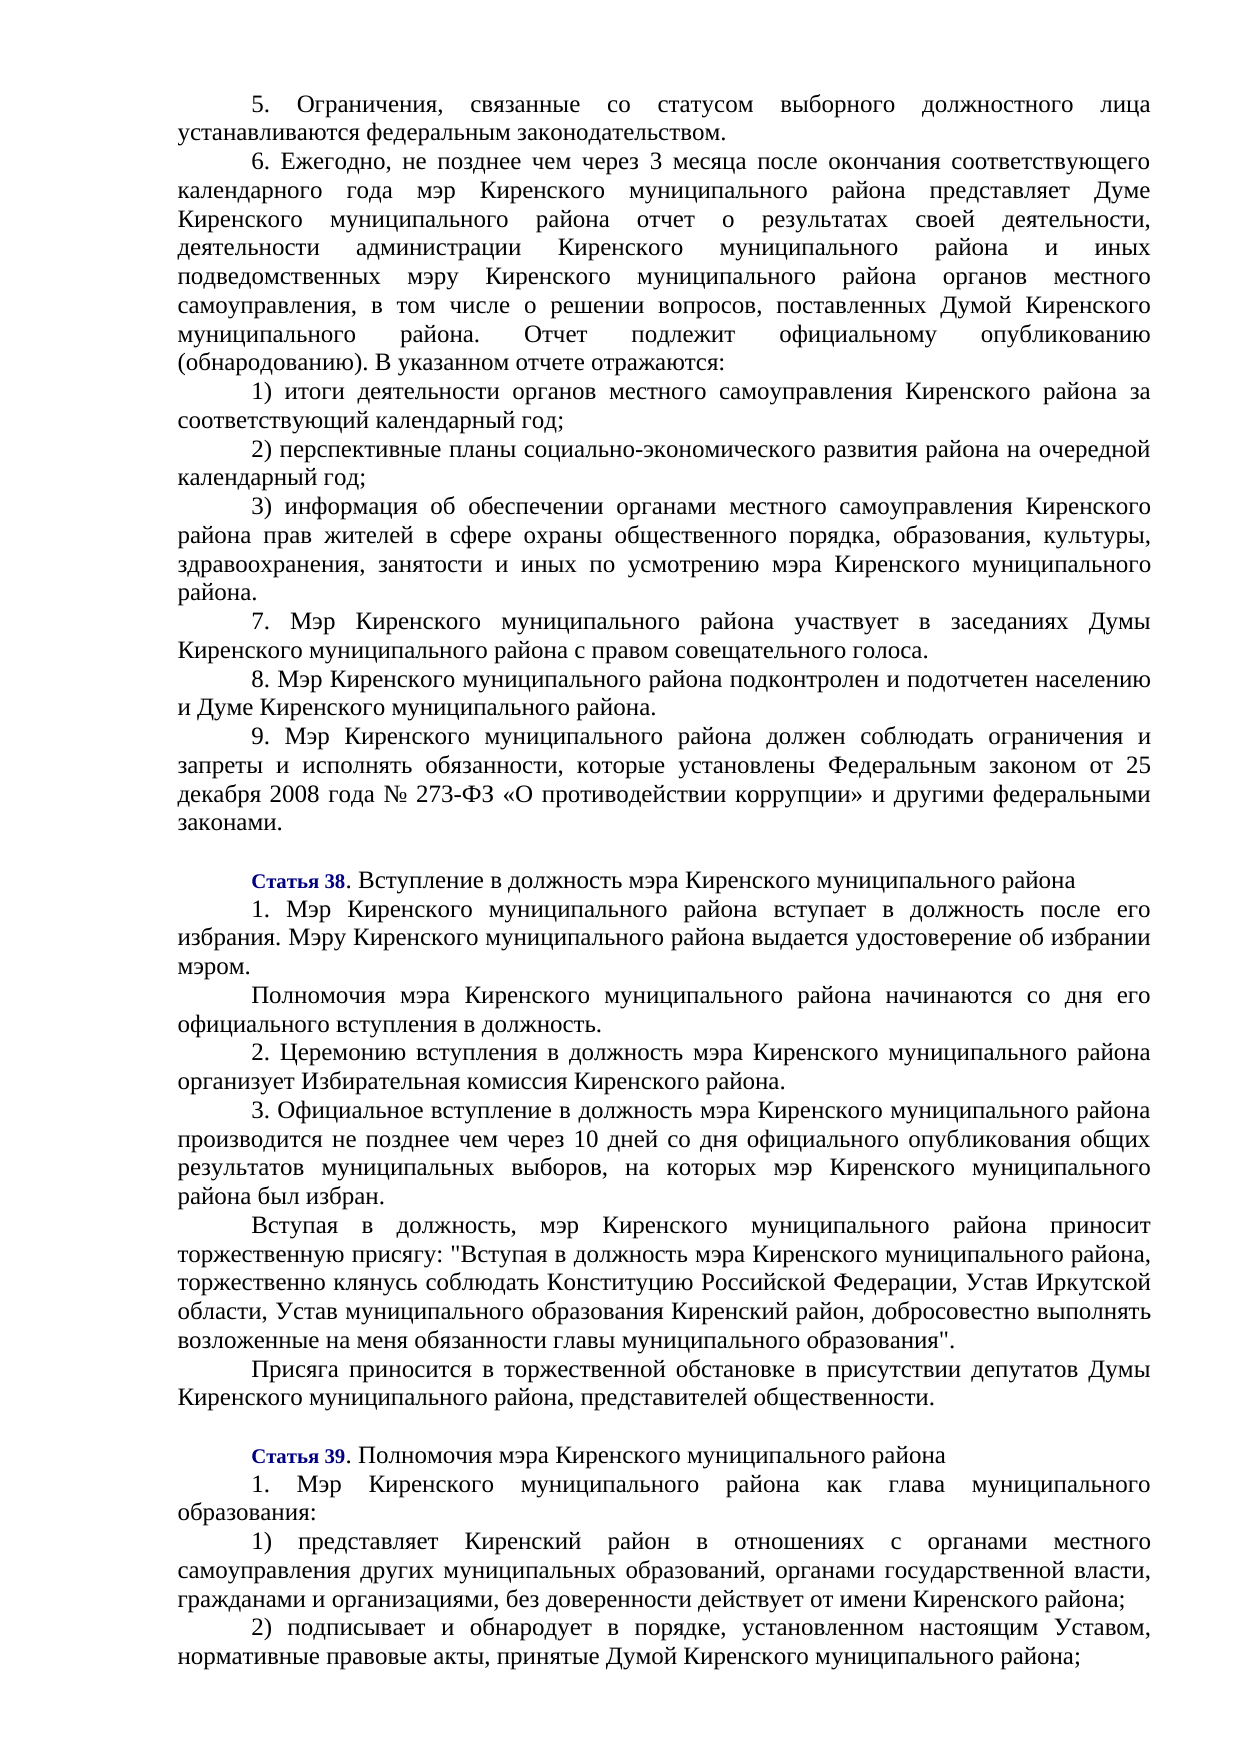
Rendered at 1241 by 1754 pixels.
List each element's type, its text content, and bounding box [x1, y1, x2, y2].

text 2) подписывает и обнародует в порядке, установленном настоящим Уставом, нормативные правовые акты, принятые Думой Киренского муниципального района; [177, 1612, 1152, 1670]
text 3) информация об обеспечении органами местного самоуправления Киренского района прав жителей в сфере охраны общественного порядка, образования, культуры, здравоохранения, занятости и иных по усмотрению мэра Киренского муниципального района. [177, 491, 1152, 606]
text 1) итоги деятельности органов местного самоуправления Киренского района за соответствующий календарный год; [177, 376, 1152, 434]
text 6. Ежегодно, не позднее чем через 3 месяца после окончания соответствующего календарного года мэр Киренского муниципального района представляет Думе Киренского муниципального района отчет о результатах своей деятельности, деятельности администрации Киренского муниципального района и иных подведомственных мэру Киренского муниципального района органов местного самоуправления, в том числе о решении вопросов, поставленных Думой Киренского муниципального района. Отчет подлежит официальному опубликованию (обнародованию). В указанном отчете отражаются: [177, 146, 1152, 376]
text 3. Официальное вступление в должность мэра Киренского муниципального района производится не позднее чем через 10 дней со дня официального опубликования общих результатов муниципальных выборов, на которых мэр Киренского муниципального района был избран. [177, 1095, 1152, 1210]
text 7. Мэр Киренского муниципального района участвует в заседаниях Думы Киренского муниципального района с правом совещательного голоса. [177, 606, 1152, 664]
text 5. Ограничения, связанные со статусом выборного должностного лица устанавливаются федеральным законодательством. [177, 89, 1152, 146]
text Присяга приносится в торжественной обстановке в присутствии депутатов Думы Киренского муниципального района, представителей общественности. [177, 1354, 1152, 1411]
text 8. Мэр Киренского муниципального района подконтролен и подотчетен населению и Думе Киренского муниципального района. [177, 664, 1152, 721]
text Полномочия мэра Киренского муниципального района начинаются со дня его официального вступления в должность. [177, 980, 1152, 1037]
text Статья 39. Полномочия мэра Киренского муниципального района [177, 1440, 1152, 1469]
text Вступая в должность, мэр Киренского муниципального района приносит торжественную присягу: "Вступая в должность мэра Киренского муниципального района, торжественно клянусь соблюдать Конституцию Российской Федерации, Устав Иркутской области, Устав муниципального образования Киренский район, добросовестно выполнять возложенные на меня обязанности главы муниципального образования". [177, 1210, 1152, 1354]
text Статья 38. Вступление в должность мэра Киренского муниципального района [177, 865, 1152, 894]
text 1. Мэр Киренского муниципального района вступает в должность после его избрания. Мэру Киренского муниципального района выдается удостоверение об избрании мэром. [177, 894, 1152, 980]
text 2. Церемонию вступления в должность мэра Киренского муниципального района организует Избирательная комиссия Киренского района. [177, 1037, 1152, 1095]
text 1. Мэр Киренского муниципального района как глава муниципального образования: [177, 1469, 1152, 1526]
text 1) представляет Киренский район в отношениях с органами местного самоуправления других муниципальных образований, органами государственной власти, гражданами и организациями, без доверенности действует от имени Киренского района; [177, 1526, 1152, 1612]
text 2) перспективные планы социально-экономического развития района на очередной календарный год; [177, 434, 1152, 491]
text 9. Мэр Киренского муниципального района должен соблюдать ограничения и запреты и исполнять обязанности, которые установлены Федеральным законом от 25 декабря 2008 года № 273-ФЗ «О противодействии коррупции» и другими федеральными законами. [177, 721, 1152, 836]
